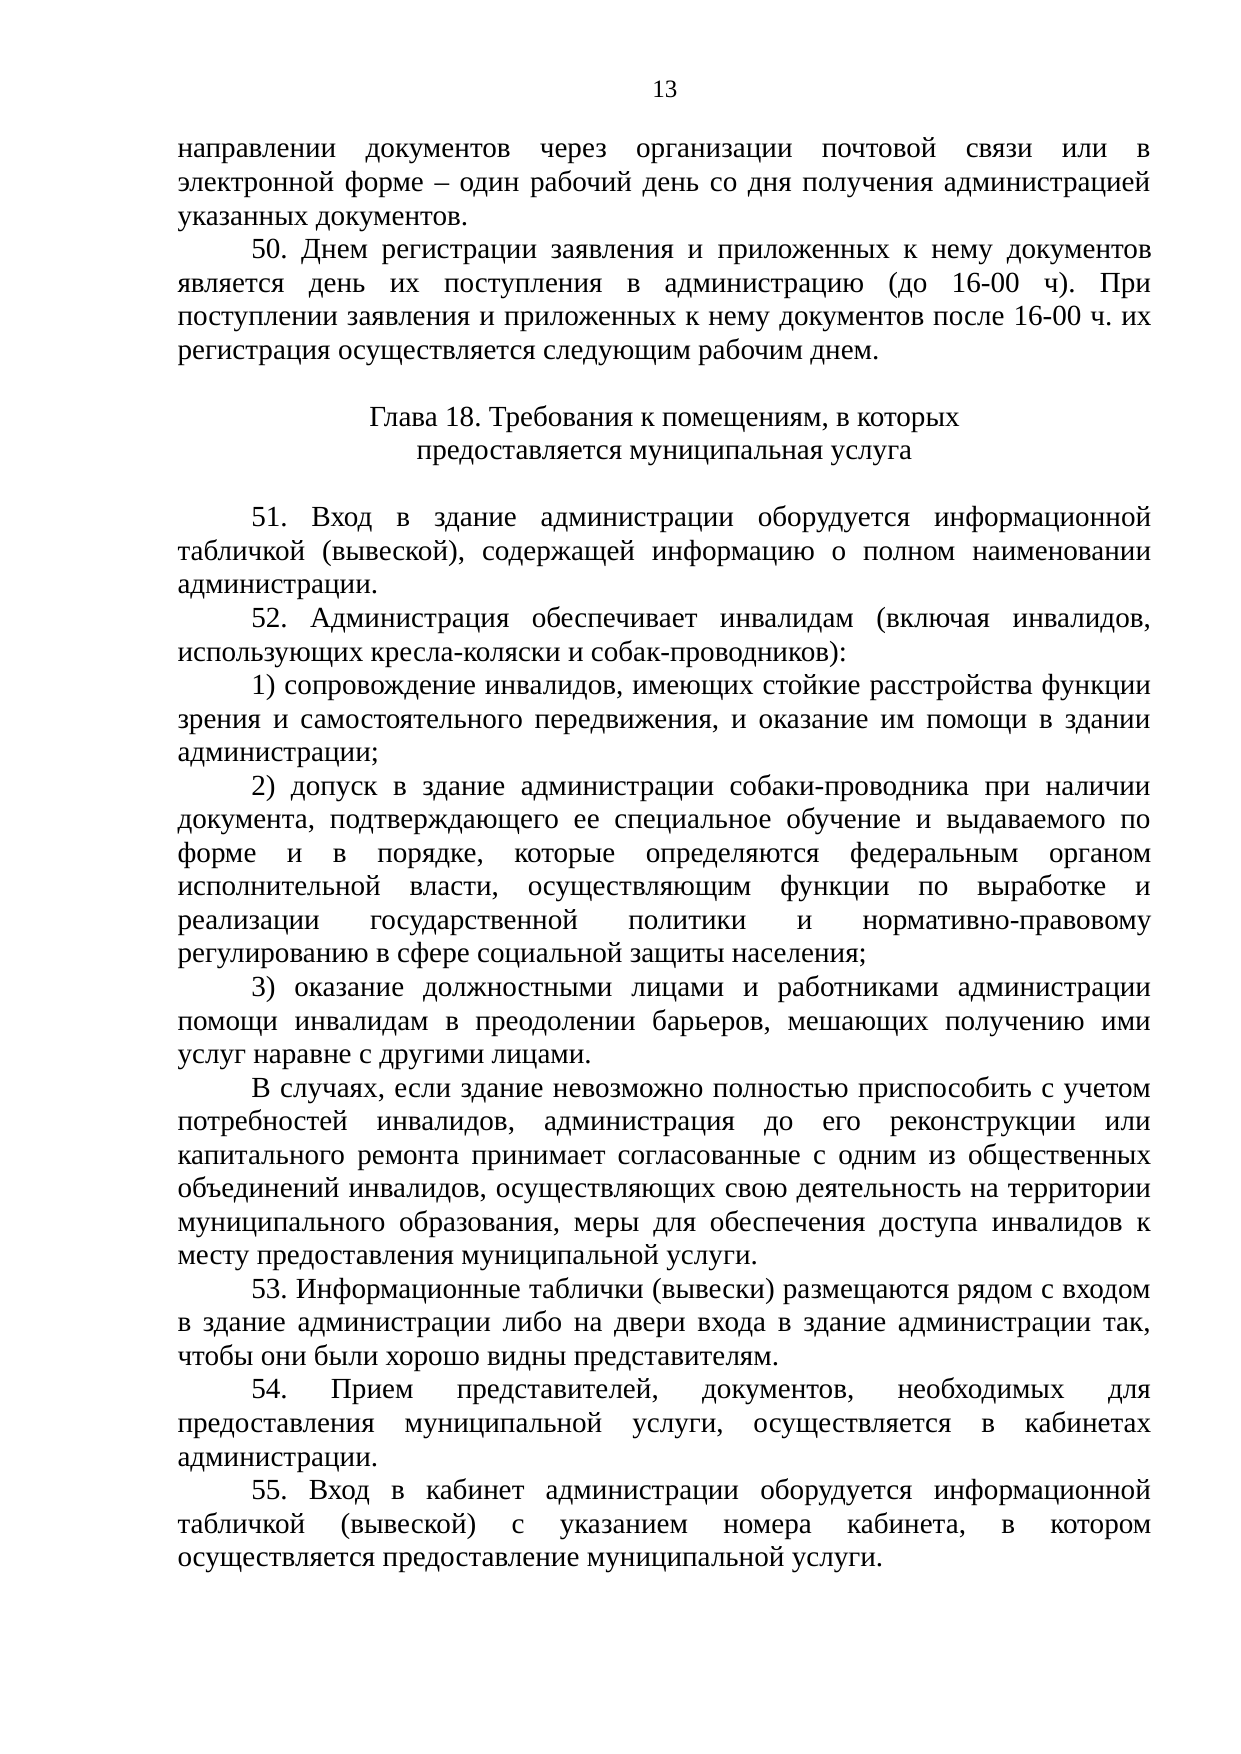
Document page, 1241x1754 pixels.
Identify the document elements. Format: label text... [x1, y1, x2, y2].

text 2) допуск в здание администрации собаки-проводника при наличии документа, подтверждающего ее специальное обучение и выдаваемого по форме и в порядке, которые определяются федеральным органом исполнительной власти, осуществляющим функции по выработке и реализации государственной политики и нормативно-правовому регулированию в сфере социальной защиты населения; [177, 768, 1152, 969]
text 54. Прием представителей, документов, необходимых для предоставления муниципальной услуги, осуществляется в кабинетах администрации. [177, 1372, 1152, 1472]
text 50. Днем регистрации заявления и приложенных к нему документов является день их поступления в администрацию (до 16-00 ч). При поступлении заявления и приложенных к нему документов после 16-00 ч. их регистрация осуществляется следующим рабочим днем. [177, 231, 1152, 365]
text Глава 18. Требования к помещениям, в которых предоставляется муниципальная услуга [177, 399, 1152, 466]
text 51. Вход в здание администрации оборудуется информационной табличкой (вывеской), содержащей информацию о полном наименовании администрации. [177, 499, 1152, 600]
text 3) оказание должностными лицами и работниками администрации помощи инвалидам в преодолении барьеров, мешающих получению ими услуг наравне с другими лицами. [177, 969, 1152, 1070]
text 55. Вход в кабинет администрации оборудуется информационной табличкой (вывеской) с указанием номера кабинета, в котором осуществляется предоставление муниципальной услуги. [177, 1472, 1152, 1573]
text 52. Администрация обеспечивает инвалидам (включая инвалидов, использующих кресла-коляски и собак-проводников): [177, 600, 1152, 667]
text 1) сопровождение инвалидов, имеющих стойкие расстройства функции зрения и самостоятельного передвижения, и оказание им помощи в здании администрации; [177, 667, 1152, 768]
text 53. Информационные таблички (вывески) размещаются рядом с входом в здание администрации либо на двери входа в здание администрации так, чтобы они были хорошо видны представителям. [177, 1271, 1152, 1372]
text В случаях, если здание невозможно полностью приспособить с учетом потребностей инвалидов, администрация до его реконструкции или капитального ремонта принимает согласованные с одним из общественных объединений инвалидов, осуществляющих свою деятельность на территории муниципального образования, меры для обеспечения доступа инвалидов к месту предоставления муниципальной услуги. [177, 1070, 1152, 1271]
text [177, 131, 1152, 231]
